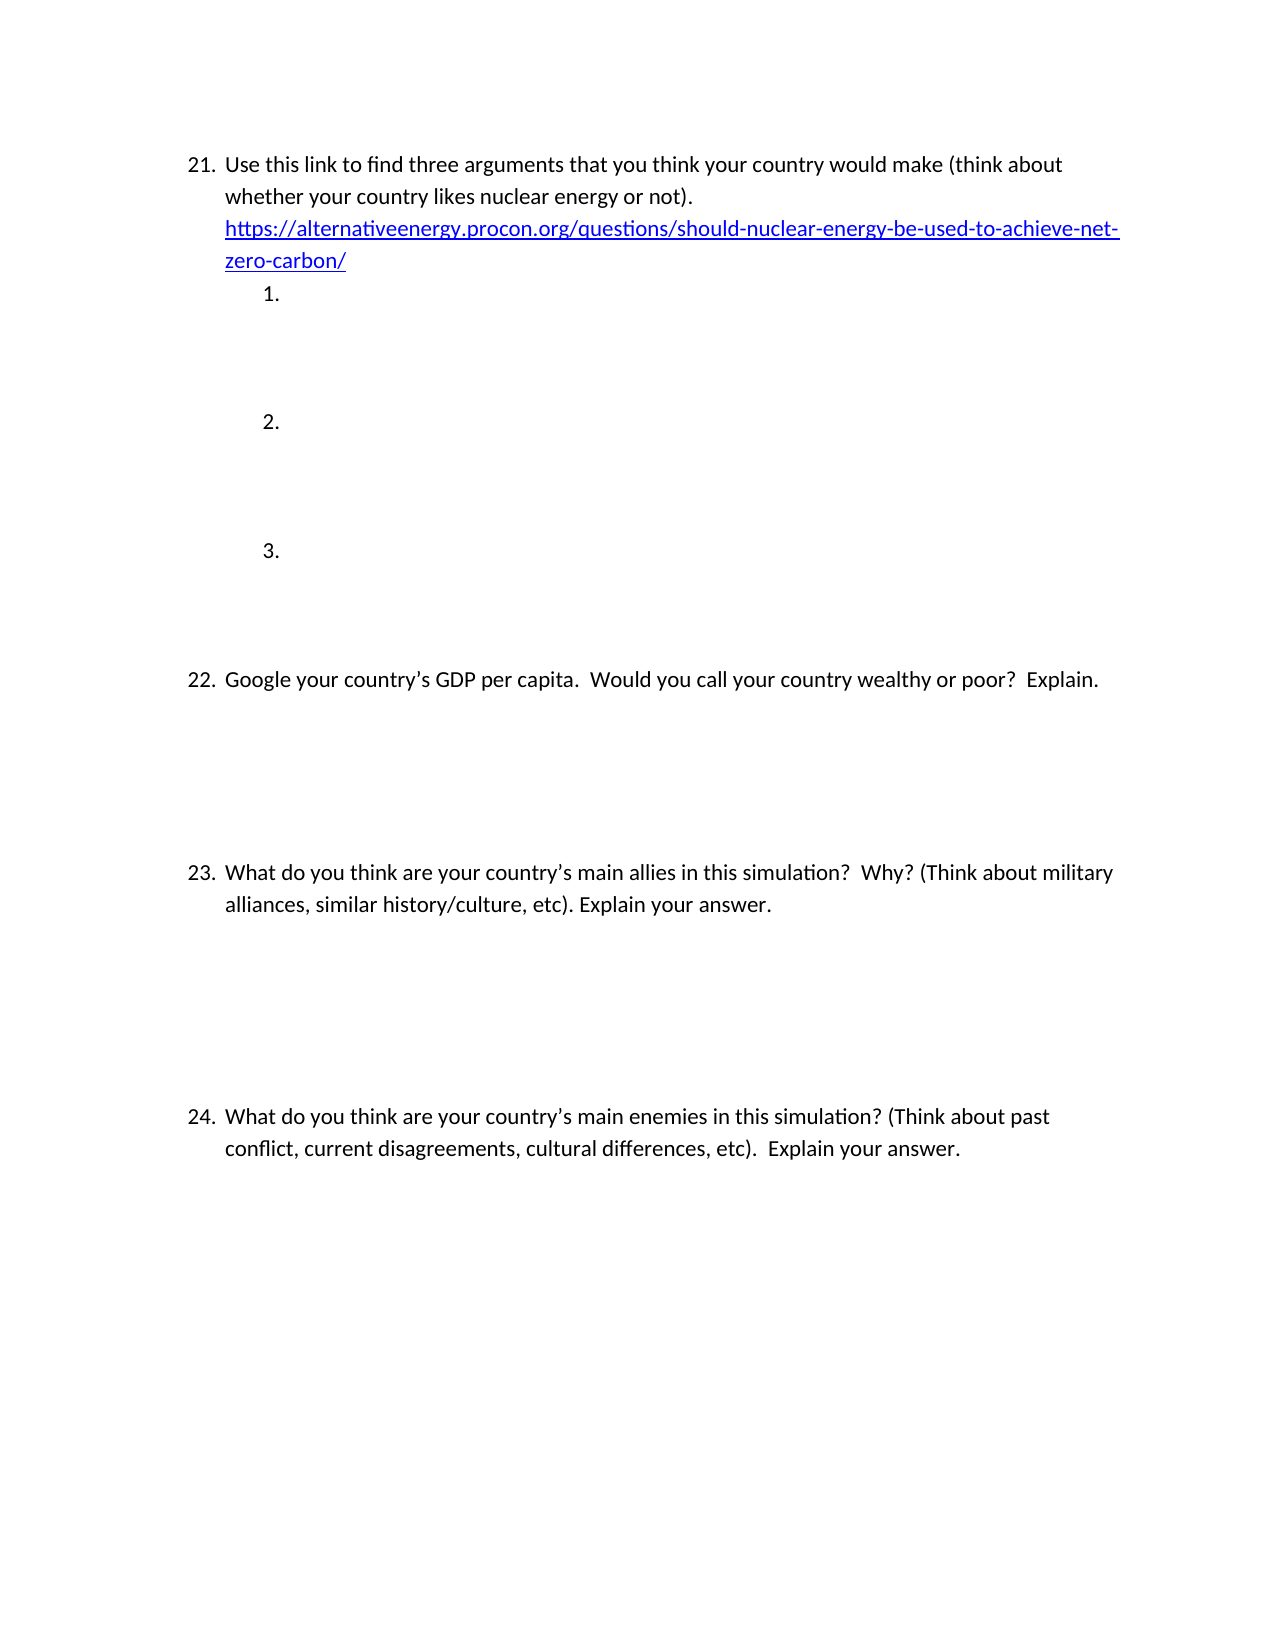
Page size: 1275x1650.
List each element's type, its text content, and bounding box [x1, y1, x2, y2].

list Google your country’s GDP per capita. Would you call your country wealthy or poor? Explain. [187, 665, 1125, 693]
list What do you think are your country’s main enemies in this simulation? (Think about past conflict, current disagreements, cultural differences, etc). Explain your answer. [187, 1102, 1125, 1163]
list Use this link to find three arguments that you think your country would make (think about whether your country likes nuclear energy or not). https://alternativeenergy.procon.org/questions/should-nuclear-energy-be-used-to-achieve-net-zero-carbon/ [187, 150, 1125, 274]
list What do you think are your country’s main allies in this simulation? Why? (Think about military alliances, similar history/culture, etc). Explain your answer. [187, 858, 1125, 918]
